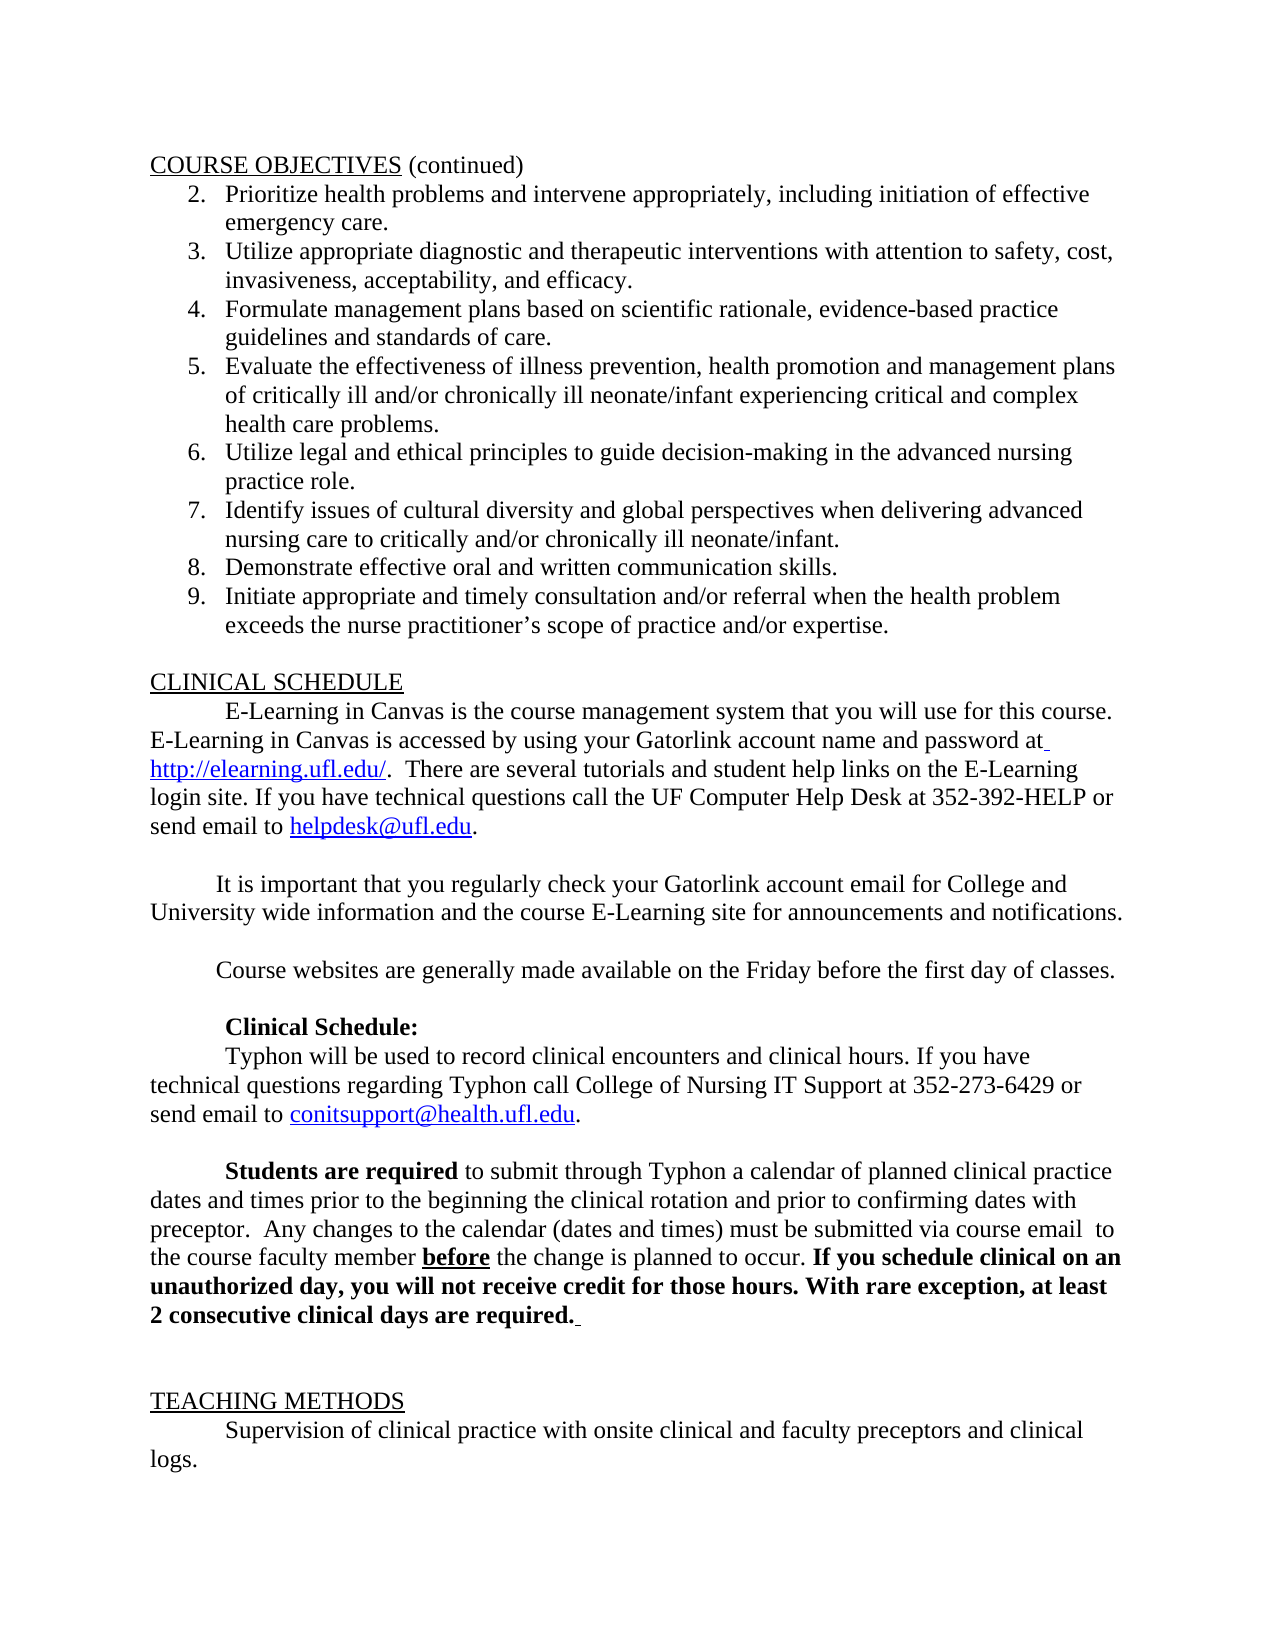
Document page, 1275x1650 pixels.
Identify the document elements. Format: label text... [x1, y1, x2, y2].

text Course websites are generally made available on the Friday before the first day of classes. [150, 955, 1125, 984]
text CLINICAL SCHEDULE [150, 667, 1125, 696]
text Students are required to submit through Typhon a calendar of planned clinical practice dates and times prior to the beginning the clinical rotation and prior to confirming dates with preceptor. Any changes to the calendar (dates and times) must be submitted via course email to the course faculty member before the change is planned to occur. If you schedule clinical on an unauthorized day, you will not receive credit for those hours. With rare exception, at least 2 consecutive clinical days are required. [150, 1156, 1125, 1329]
list Evaluate the effectiveness of illness prevention, health promotion and management plans of critically ill and/or chronically ill neonate/infant experiencing critical and complex health care problems. [187, 351, 1125, 437]
text It is important that you regularly check your Gatorlink account email for College and University wide information and the course E-Learning site for announcements and notifications. [150, 869, 1125, 926]
text Typhon will be used to record clinical encounters and clinical hours. If you have technical questions regarding Typhon call College of Nursing IT Support at 352-273-6429 or send email to conitsupport@health.ufl.edu. [150, 1041, 1125, 1127]
list Formulate management plans based on scientific rationale, evidence-based practice guidelines and standards of care. [187, 294, 1125, 351]
list Prioritize health problems and intervene appropriately, including initiation of effective emergency care. [187, 179, 1125, 236]
text Supervision of clinical practice with onsite clinical and faculty preceptors and clinical logs. [150, 1415, 1125, 1472]
text E-Learning in Canvas is the course management system that you will use for this course. E-Learning in Canvas is accessed by using your Gatorlink account name and password at http://elearning.ufl.edu/. There are several tutorials and student help links on the E-Learning login site. If you have technical questions call the UF Computer Help Desk at 352-392-HELP or send email to helpdesk@ufl.edu. [150, 696, 1125, 840]
list Utilize appropriate diagnostic and therapeutic interventions with attention to safety, cost, invasiveness, acceptability, and efficacy. [187, 236, 1125, 294]
list Utilize legal and ethical principles to guide decision-making in the advanced nursing practice role. [187, 437, 1125, 495]
text Clinical Schedule: [150, 1012, 1125, 1041]
text COURSE OBJECTIVES (continued) [150, 150, 1125, 179]
list Demonstrate effective oral and written communication skills. [187, 552, 1125, 581]
text TEACHING METHODS [150, 1386, 1125, 1415]
list Initiate appropriate and timely consultation and/or referral when the health problem exceeds the nurse practitioner’s scope of practice and/or expertise. [187, 581, 1125, 639]
list Identify issues of cultural diversity and global perspectives when delivering advanced nursing care to critically and/or chronically ill neonate/infant. [187, 495, 1125, 552]
